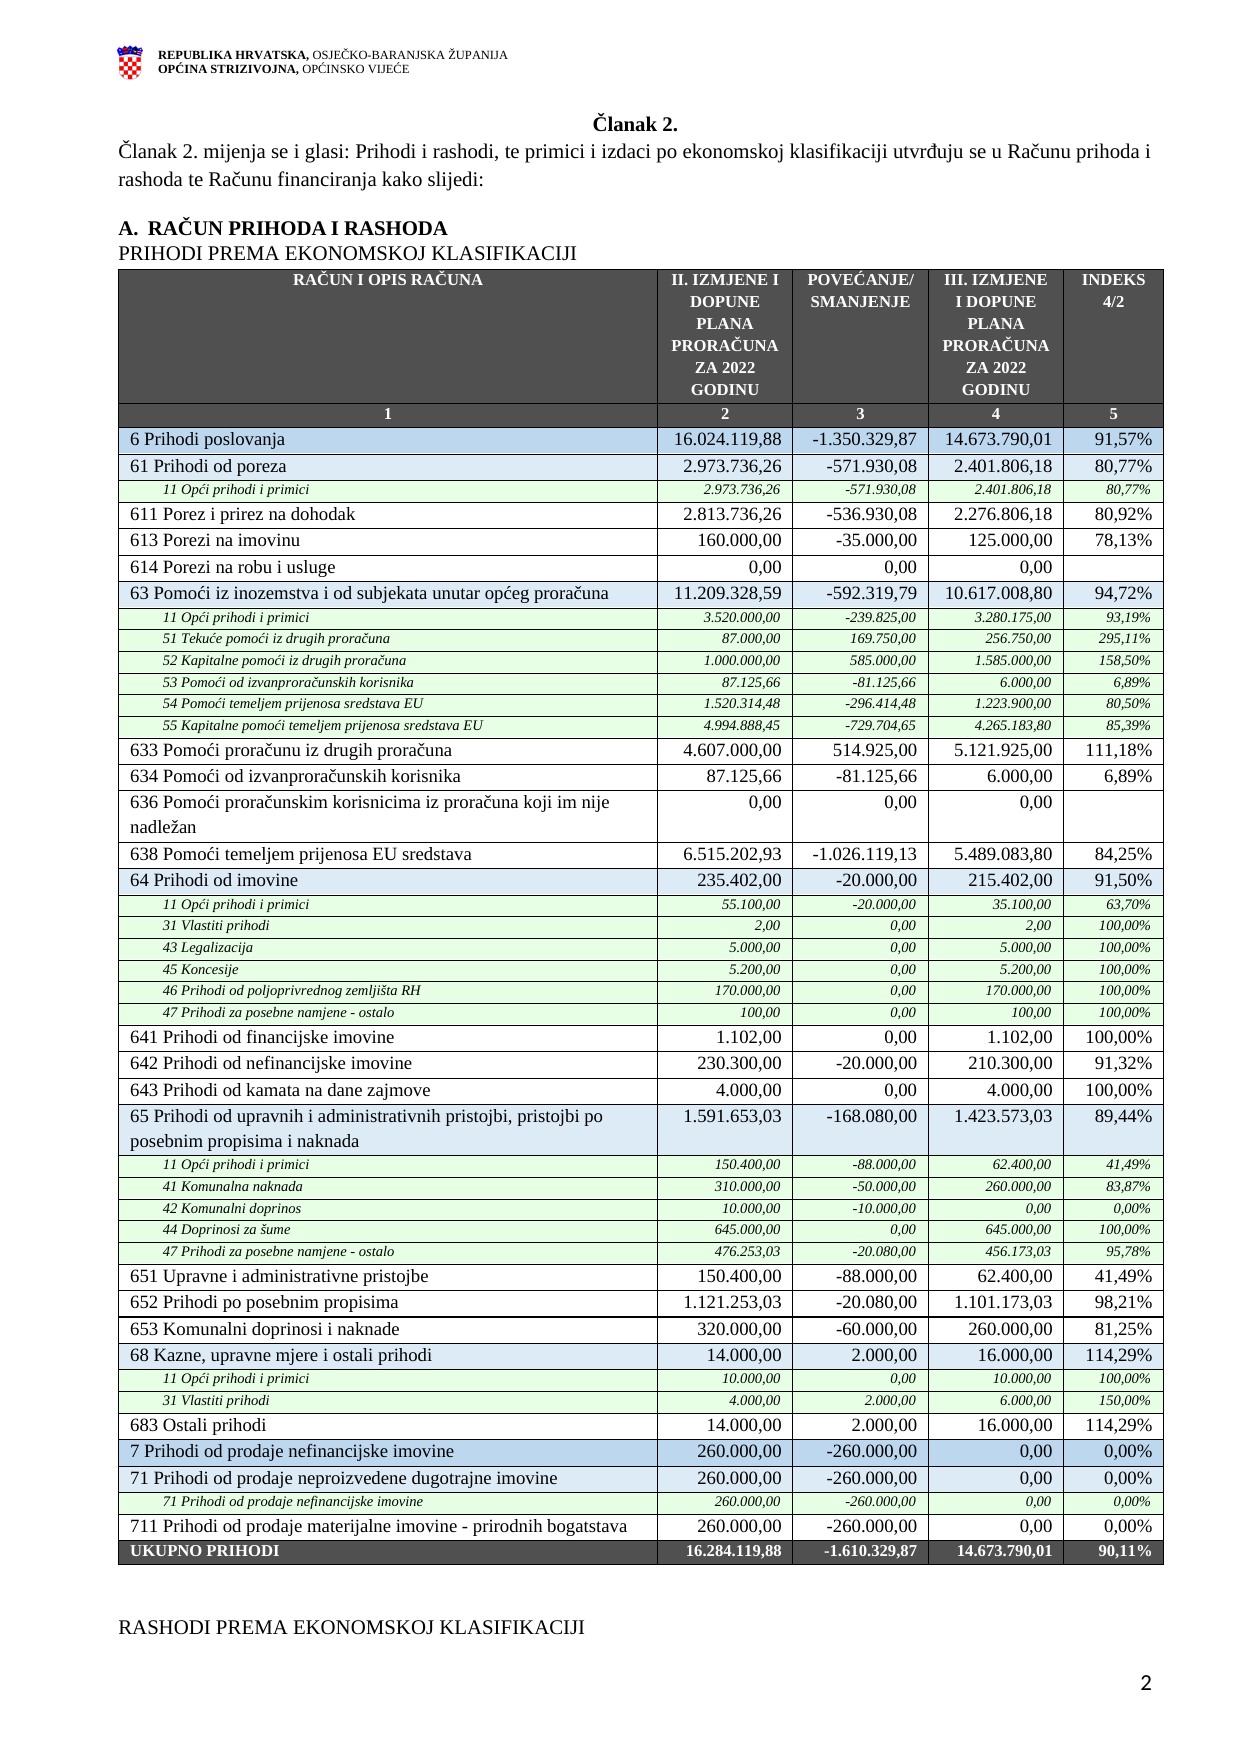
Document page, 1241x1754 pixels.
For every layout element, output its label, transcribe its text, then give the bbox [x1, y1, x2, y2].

table_cell 0,00 [929, 1467, 1063, 1492]
table_cell UKUPNO PRIHODI [119, 1541, 657, 1564]
table_cell 0,00 [929, 1440, 1063, 1466]
table_cell 2.401.806,18 [929, 455, 1063, 480]
table_cell 87.000,00 [658, 630, 792, 651]
table_cell 645.000,00 [658, 1221, 792, 1242]
table_cell 31 Vlastiti prihodi [119, 1392, 657, 1413]
table_cell 52 Kapitalne pomoći iz drugih proračuna [119, 652, 657, 672]
table_cell 1.102,00 [658, 1026, 792, 1051]
table_cell -592.319,79 [793, 582, 928, 607]
table_header INDEKS 4/2 [1064, 270, 1163, 403]
table_cell 2.000,00 [793, 1344, 928, 1369]
table_cell 63 Pomoći iz inozemstva i od subjekata unutar općeg proračuna [119, 582, 657, 607]
table_cell 3 [793, 404, 928, 427]
table_cell 1.101.173,03 [929, 1291, 1063, 1316]
table_cell 3.520.000,00 [658, 609, 792, 629]
table_cell 0,00 [929, 1493, 1063, 1514]
table_cell 0,00 [793, 1004, 928, 1024]
table_cell 634 Pomoći od izvanproračunskih korisnika [119, 765, 657, 790]
table_cell 4.265.183,80 [929, 717, 1063, 737]
table_cell -239.825,00 [793, 609, 928, 629]
table_cell -571.930,08 [793, 481, 928, 502]
table_cell 260.000,00 [658, 1515, 792, 1540]
table_cell 6.000,00 [929, 765, 1063, 790]
table_cell 3.280.175,00 [929, 609, 1063, 629]
table_cell 41,49% [1064, 1265, 1163, 1290]
table_cell 11 Opći prihodi i primici [119, 1156, 657, 1177]
table_cell 683 Ostali prihodi [119, 1414, 657, 1439]
table_cell 5.200,00 [929, 961, 1063, 981]
table_cell 0,00% [1064, 1515, 1163, 1540]
table_cell 7 Prihodi od prodaje nefinancijske imovine [119, 1440, 657, 1466]
table_cell 95,78% [1064, 1243, 1163, 1263]
table_cell 10.000,00 [658, 1200, 792, 1220]
table_cell 169.750,00 [793, 630, 928, 651]
table_cell -81.125,66 [793, 765, 928, 790]
table_cell 93,19% [1064, 609, 1163, 629]
table_cell -20.000,00 [793, 896, 928, 916]
table_cell -10.000,00 [793, 1200, 928, 1220]
table_cell 6,89% [1064, 765, 1163, 790]
table_cell 0,00 [929, 791, 1063, 842]
table_cell 16.000,00 [929, 1344, 1063, 1369]
table_cell 4.607.000,00 [658, 739, 792, 764]
table_cell 42 Komunalni doprinos [119, 1200, 657, 1220]
table_cell 638 Pomoći temeljem prijenosa EU sredstava [119, 843, 657, 868]
table_cell -20.000,00 [793, 869, 928, 894]
table_cell 100,00% [1064, 1026, 1163, 1051]
table_cell 14.000,00 [658, 1344, 792, 1369]
table_cell 160.000,00 [658, 529, 792, 554]
table_cell 10.000,00 [929, 1370, 1063, 1391]
table_cell 1.102,00 [929, 1026, 1063, 1051]
table_header II. IZMJENE I DOPUNE PLANA PRORAČUNA ZA 2022 GODINU [658, 270, 792, 403]
table_cell 31 Vlastiti prihodi [119, 917, 657, 938]
table_cell 45 Koncesije [119, 961, 657, 981]
table_cell 98,21% [1064, 1291, 1163, 1316]
table_cell 633 Pomoći proračunu iz drugih proračuna [119, 739, 657, 764]
table_cell 2,00 [929, 917, 1063, 938]
table_cell 11 Opći prihodi i primici [119, 896, 657, 916]
table_cell 636 Pomoći proračunskim korisnicima iz proračuna koji im nije nadležan [119, 791, 657, 842]
table_cell 5.200,00 [658, 961, 792, 981]
table_cell 5.121.925,00 [929, 739, 1063, 764]
table_cell -260.000,00 [793, 1467, 928, 1492]
table_cell 80,50% [1064, 695, 1163, 716]
table_cell -1.610.329,87 [793, 1541, 928, 1564]
table_cell 100,00% [1064, 939, 1163, 959]
table_cell -20.080,00 [793, 1291, 928, 1316]
table_cell -536.930,08 [793, 503, 928, 528]
table_cell 0,00 [793, 1079, 928, 1104]
table_cell 43 Legalizacija [119, 939, 657, 959]
table_cell 90,11% [1064, 1541, 1163, 1564]
table_cell 83,87% [1064, 1178, 1163, 1198]
table_cell 320.000,00 [658, 1318, 792, 1343]
table_cell 0,00 [793, 917, 928, 938]
table_cell 0,00 [658, 556, 792, 581]
table_cell 310.000,00 [658, 1178, 792, 1198]
table_cell 5.000,00 [929, 939, 1063, 959]
table_cell 80,77% [1064, 481, 1163, 502]
table_cell 514.925,00 [793, 739, 928, 764]
table_cell 711 Prihodi od prodaje materijalne imovine - prirodnih bogatstava [119, 1515, 657, 1540]
table_cell 94,72% [1064, 582, 1163, 607]
table_cell 614 Porezi na robu i usluge [119, 556, 657, 581]
table_cell 91,57% [1064, 428, 1163, 453]
table_cell 0,00 [793, 1026, 928, 1051]
table_cell 1.423.573,03 [929, 1105, 1063, 1155]
table_cell 260.000,00 [658, 1440, 792, 1466]
table_cell 55.100,00 [658, 896, 792, 916]
text Članak 2. mijenja se i glasi: Prihodi i rashodi, te primici i izdaci po ekonomskoj klasifikaciji utvrđuju se u Računu prihoda i rashoda te Računu financiranja kako slijedi: [118, 139, 1152, 191]
table_cell 476.253,03 [658, 1243, 792, 1263]
table_cell 1.121.253,03 [658, 1291, 792, 1316]
table_cell 0,00 [929, 1200, 1063, 1220]
table_cell 100,00% [1064, 1221, 1163, 1242]
table_cell 0,00 [793, 939, 928, 959]
table_cell -296.414,48 [793, 695, 928, 716]
table_cell 64 Prihodi od imovine [119, 869, 657, 894]
table_cell 16.000,00 [929, 1414, 1063, 1439]
table_cell 55 Kapitalne pomoći temeljem prijenosa sredstava EU [119, 717, 657, 737]
table_cell -35.000,00 [793, 529, 928, 554]
table_cell 5 [1064, 404, 1163, 427]
table_cell 100,00 [929, 1004, 1063, 1024]
table_cell -260.000,00 [793, 1440, 928, 1466]
table_cell -1.026.119,13 [793, 843, 928, 868]
table_cell 0,00 [793, 791, 928, 842]
table_cell 114,29% [1064, 1344, 1163, 1369]
table_cell 642 Prihodi od nefinancijske imovine [119, 1052, 657, 1077]
table_cell -20.080,00 [793, 1243, 928, 1263]
table_cell 11 Opći prihodi i primici [119, 1370, 657, 1391]
table_cell 62.400,00 [929, 1265, 1063, 1290]
table_cell 260.000,00 [658, 1493, 792, 1514]
table_cell 611 Porez i prirez na dohodak [119, 503, 657, 528]
table_cell 0,00 [929, 556, 1063, 581]
table_cell 91,50% [1064, 869, 1163, 894]
table_cell 4 [929, 404, 1063, 427]
table_cell 150,00% [1064, 1392, 1163, 1413]
table_cell 0,00 [929, 1515, 1063, 1540]
table_cell 11 Opći prihodi i primici [119, 609, 657, 629]
table_cell 1 [119, 404, 657, 427]
table_cell 16.284.119,88 [658, 1541, 792, 1564]
table_cell 47 Prihodi za posebne namjene - ostalo [119, 1243, 657, 1263]
table_cell 1.223.900,00 [929, 695, 1063, 716]
table_cell [1064, 791, 1163, 842]
table_cell 71 Prihodi od prodaje nefinancijske imovine [119, 1493, 657, 1514]
table_cell 2.276.806,18 [929, 503, 1063, 528]
table_cell 14.673.790,01 [929, 428, 1063, 453]
table_cell 114,29% [1064, 1414, 1163, 1439]
table_cell 2.000,00 [793, 1414, 928, 1439]
table_cell 84,25% [1064, 843, 1163, 868]
table_cell 0,00% [1064, 1200, 1163, 1220]
table_cell 100,00% [1064, 982, 1163, 1003]
table_cell 100,00% [1064, 1079, 1163, 1104]
table_header RAČUN I OPIS RAČUNA [119, 270, 657, 403]
table_cell 6.515.202,93 [658, 843, 792, 868]
table_cell 1.585.000,00 [929, 652, 1063, 672]
table_cell 41,49% [1064, 1156, 1163, 1177]
table_cell -1.350.329,87 [793, 428, 928, 453]
table_cell -260.000,00 [793, 1493, 928, 1514]
table_cell 2.973.736,26 [658, 455, 792, 480]
table_cell 613 Porezi na imovinu [119, 529, 657, 554]
table_cell -571.930,08 [793, 455, 928, 480]
table_cell 4.994.888,45 [658, 717, 792, 737]
table_cell 2,00 [658, 917, 792, 938]
table_cell 1.000.000,00 [658, 652, 792, 672]
table_cell 6,89% [1064, 674, 1163, 694]
table_cell 80,77% [1064, 455, 1163, 480]
table_cell 170.000,00 [658, 982, 792, 1003]
table_cell -260.000,00 [793, 1515, 928, 1540]
table_cell 6.000,00 [929, 674, 1063, 694]
table_cell 235.402,00 [658, 869, 792, 894]
table_header III. IZMJENE I DOPUNE PLANA PRORAČUNA ZA 2022 GODINU [929, 270, 1063, 403]
table_cell 4.000,00 [929, 1079, 1063, 1104]
table_cell -50.000,00 [793, 1178, 928, 1198]
table_cell -81.125,66 [793, 674, 928, 694]
table_cell 100,00% [1064, 961, 1163, 981]
table_cell 10.617.008,80 [929, 582, 1063, 607]
table_cell 81,25% [1064, 1318, 1163, 1343]
table_cell 35.100,00 [929, 896, 1063, 916]
table_cell 2.401.806,18 [929, 481, 1063, 502]
table_cell 645.000,00 [929, 1221, 1063, 1242]
table_cell 2.000,00 [793, 1392, 928, 1413]
table_cell 653 Komunalni doprinosi i naknade [119, 1318, 657, 1343]
table_cell 4.000,00 [658, 1079, 792, 1104]
table_cell 44 Doprinosi za šume [119, 1221, 657, 1242]
table_cell 111,18% [1064, 739, 1163, 764]
table_cell [1064, 556, 1163, 581]
table_cell 0,00% [1064, 1467, 1163, 1492]
table_cell 14.673.790,01 [929, 1541, 1063, 1564]
text PRIHODI PREMA EKONOMSKOJ KLASIFIKACIJI [118, 241, 1152, 265]
list RAČUN PRIHODA I RASHODA [118, 215, 1152, 239]
table_cell 260.000,00 [929, 1178, 1063, 1198]
table_cell 100,00% [1064, 917, 1163, 938]
table_cell 1.591.653,03 [658, 1105, 792, 1155]
table_cell 651 Upravne i administrativne pristojbe [119, 1265, 657, 1290]
table_cell -88.000,00 [793, 1265, 928, 1290]
table_cell -60.000,00 [793, 1318, 928, 1343]
table_cell 87.125,66 [658, 674, 792, 694]
table_cell 260.000,00 [929, 1318, 1063, 1343]
table_cell 256.750,00 [929, 630, 1063, 651]
table_cell -88.000,00 [793, 1156, 928, 1177]
table_cell 5.489.083,80 [929, 843, 1063, 868]
table_cell 0,00 [793, 1221, 928, 1242]
table_cell 100,00 [658, 1004, 792, 1024]
table_cell 100,00% [1064, 1004, 1163, 1024]
table_cell 643 Prihodi od kamata na dane zajmove [119, 1079, 657, 1104]
picture [116, 44, 142, 80]
table_cell 6.000,00 [929, 1392, 1063, 1413]
table_cell 230.300,00 [658, 1052, 792, 1077]
table_cell 65 Prihodi od upravnih i administrativnih pristojbi, pristojbi po posebnim propisima i naknada [119, 1105, 657, 1155]
table_cell 150.400,00 [658, 1156, 792, 1177]
table_cell 170.000,00 [929, 982, 1063, 1003]
table_cell 0,00 [793, 982, 928, 1003]
table_cell 63,70% [1064, 896, 1163, 916]
table_cell 0,00 [658, 791, 792, 842]
table_cell 41 Komunalna naknada [119, 1178, 657, 1198]
table_cell 54 Pomoći temeljem prijenosa sredstava EU [119, 695, 657, 716]
table_cell 51 Tekuće pomoći iz drugih proračuna [119, 630, 657, 651]
table_cell 85,39% [1064, 717, 1163, 737]
table_cell -168.080,00 [793, 1105, 928, 1155]
text RASHODI PREMA EKONOMSKOJ KLASIFIKACIJI [118, 1615, 1152, 1639]
table_cell 0,00 [793, 556, 928, 581]
table_cell 62.400,00 [929, 1156, 1063, 1177]
table_cell 5.000,00 [658, 939, 792, 959]
table_cell 210.300,00 [929, 1052, 1063, 1077]
table_cell 71 Prihodi od prodaje neproizvedene dugotrajne imovine [119, 1467, 657, 1492]
table_header POVEĆANJE/SMANJENJE [793, 270, 928, 403]
table_cell -729.704,65 [793, 717, 928, 737]
table_cell 11.209.328,59 [658, 582, 792, 607]
table_cell 100,00% [1064, 1370, 1163, 1391]
table_cell 150.400,00 [658, 1265, 792, 1290]
table_cell 215.402,00 [929, 869, 1063, 894]
table_cell 0,00% [1064, 1493, 1163, 1514]
table_cell 11 Opći prihodi i primici [119, 481, 657, 502]
table_cell 61 Prihodi od poreza [119, 455, 657, 480]
table_cell 91,32% [1064, 1052, 1163, 1077]
text Članak 2. [118, 112, 1152, 136]
table_cell 260.000,00 [658, 1467, 792, 1492]
table_cell 10.000,00 [658, 1370, 792, 1391]
table_cell 158,50% [1064, 652, 1163, 672]
table_cell 456.173,03 [929, 1243, 1063, 1263]
table_cell 53 Pomoći od izvanproračunskih korisnika [119, 674, 657, 694]
table_cell 1.520.314,48 [658, 695, 792, 716]
table_cell 80,92% [1064, 503, 1163, 528]
table_cell 14.000,00 [658, 1414, 792, 1439]
table_cell 641 Prihodi od financijske imovine [119, 1026, 657, 1051]
table_cell 16.024.119,88 [658, 428, 792, 453]
table_cell 2 [658, 404, 792, 427]
table_cell 47 Prihodi za posebne namjene - ostalo [119, 1004, 657, 1024]
table_cell -20.000,00 [793, 1052, 928, 1077]
table_cell 125.000,00 [929, 529, 1063, 554]
table_cell 652 Prihodi po posebnim propisima [119, 1291, 657, 1316]
table_cell 78,13% [1064, 529, 1163, 554]
table_cell 2.813.736,26 [658, 503, 792, 528]
table_cell 6 Prihodi poslovanja [119, 428, 657, 453]
table_cell 4.000,00 [658, 1392, 792, 1413]
table_cell 46 Prihodi od poljoprivrednog zemljišta RH [119, 982, 657, 1003]
table_cell 0,00 [793, 961, 928, 981]
table_cell 89,44% [1064, 1105, 1163, 1155]
table_cell 0,00% [1064, 1440, 1163, 1466]
table_cell 87.125,66 [658, 765, 792, 790]
table_cell 295,11% [1064, 630, 1163, 651]
table_cell 0,00 [793, 1370, 928, 1391]
table_cell 2.973.736,26 [658, 481, 792, 502]
table_cell 585.000,00 [793, 652, 928, 672]
table_cell 68 Kazne, upravne mjere i ostali prihodi [119, 1344, 657, 1369]
